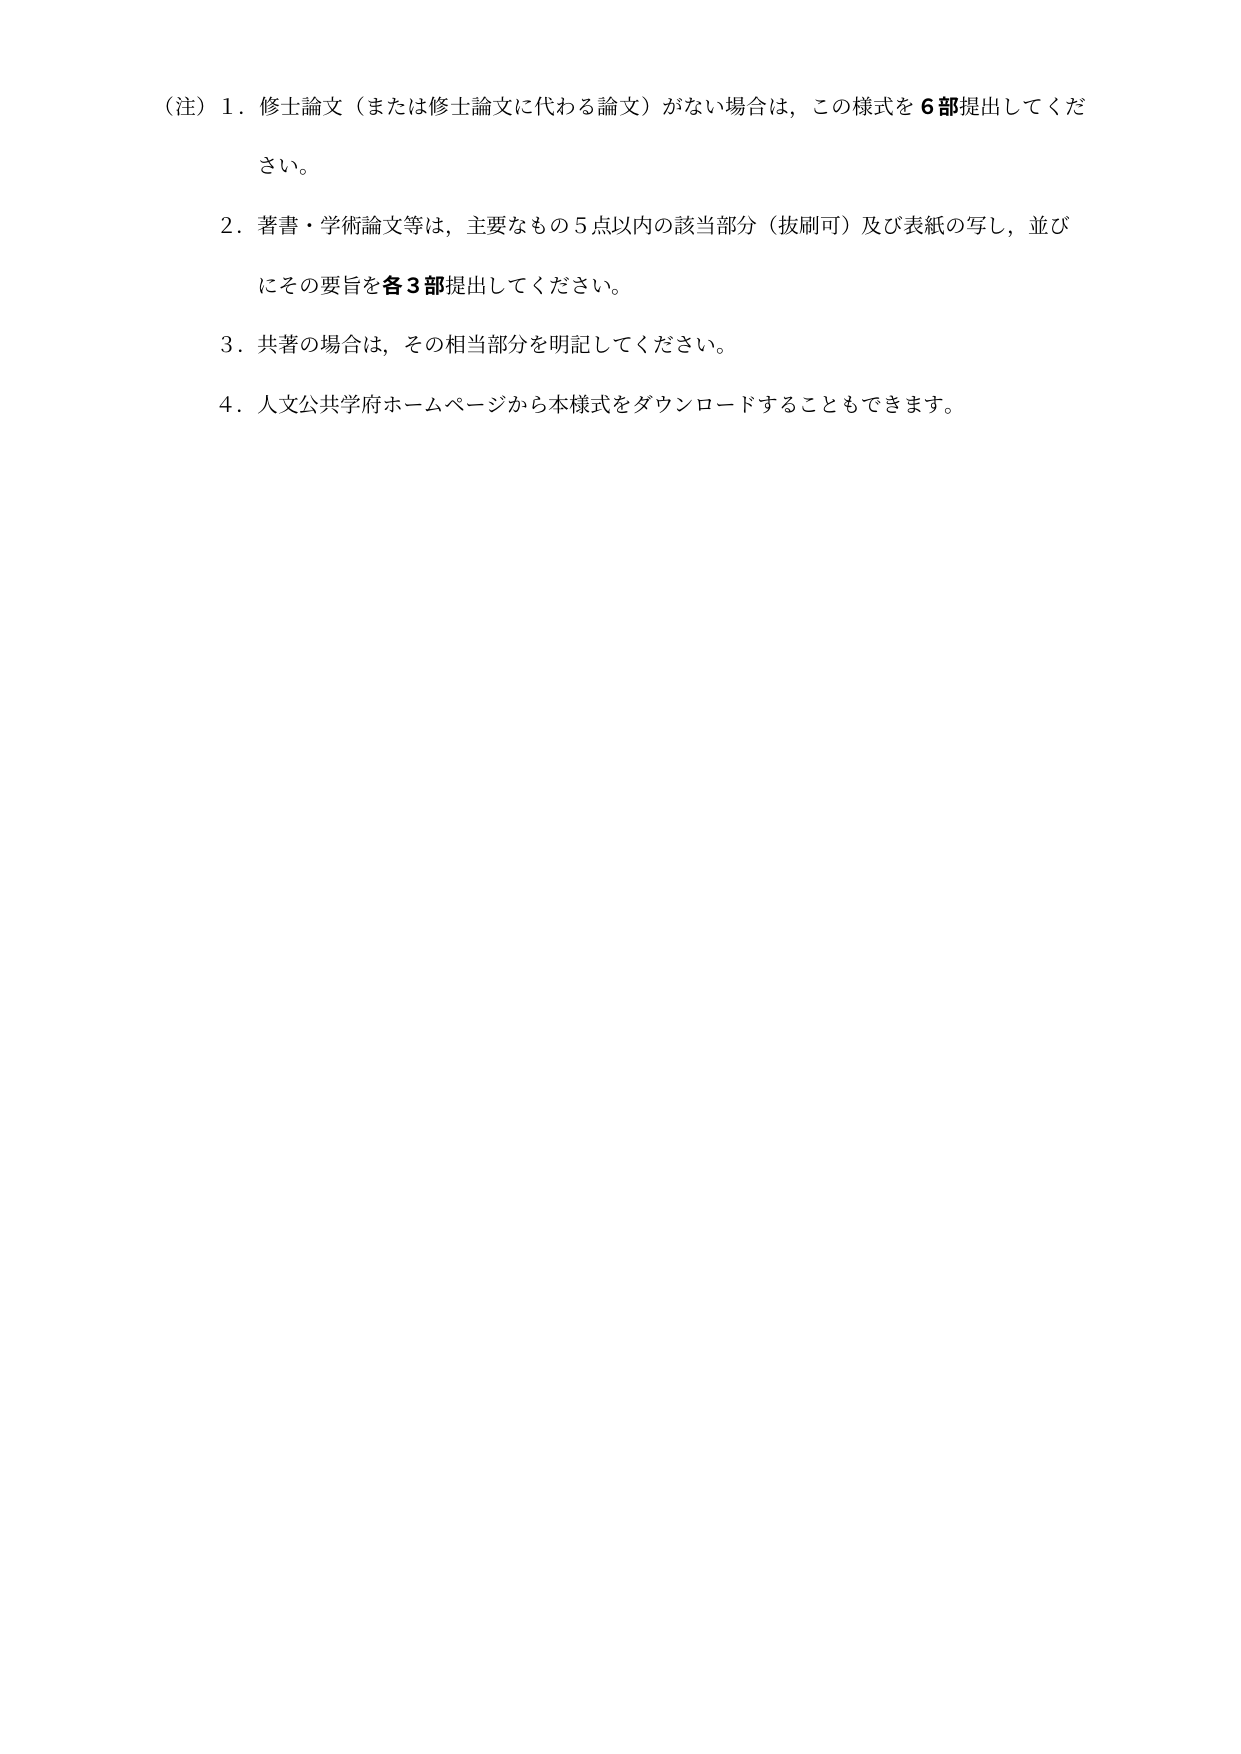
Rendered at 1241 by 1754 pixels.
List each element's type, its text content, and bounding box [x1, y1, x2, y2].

text （注）１．修士論文（または修士論文に代わる論文）がない場合は，この様式を６部提出してください。 [153, 75, 1087, 194]
text ３．共著の場合は，その相当部分を明記してください。 [153, 314, 1087, 373]
text ２．著書・学術論文等は，主要なもの５点以内の該当部分（抜刷可）及び表紙の写し，並びにその要旨を各３部提出してください。 [216, 194, 1087, 314]
text ４．人文公共学府ホームページから本様式をダウンロードすることもできます。 [215, 373, 1087, 433]
